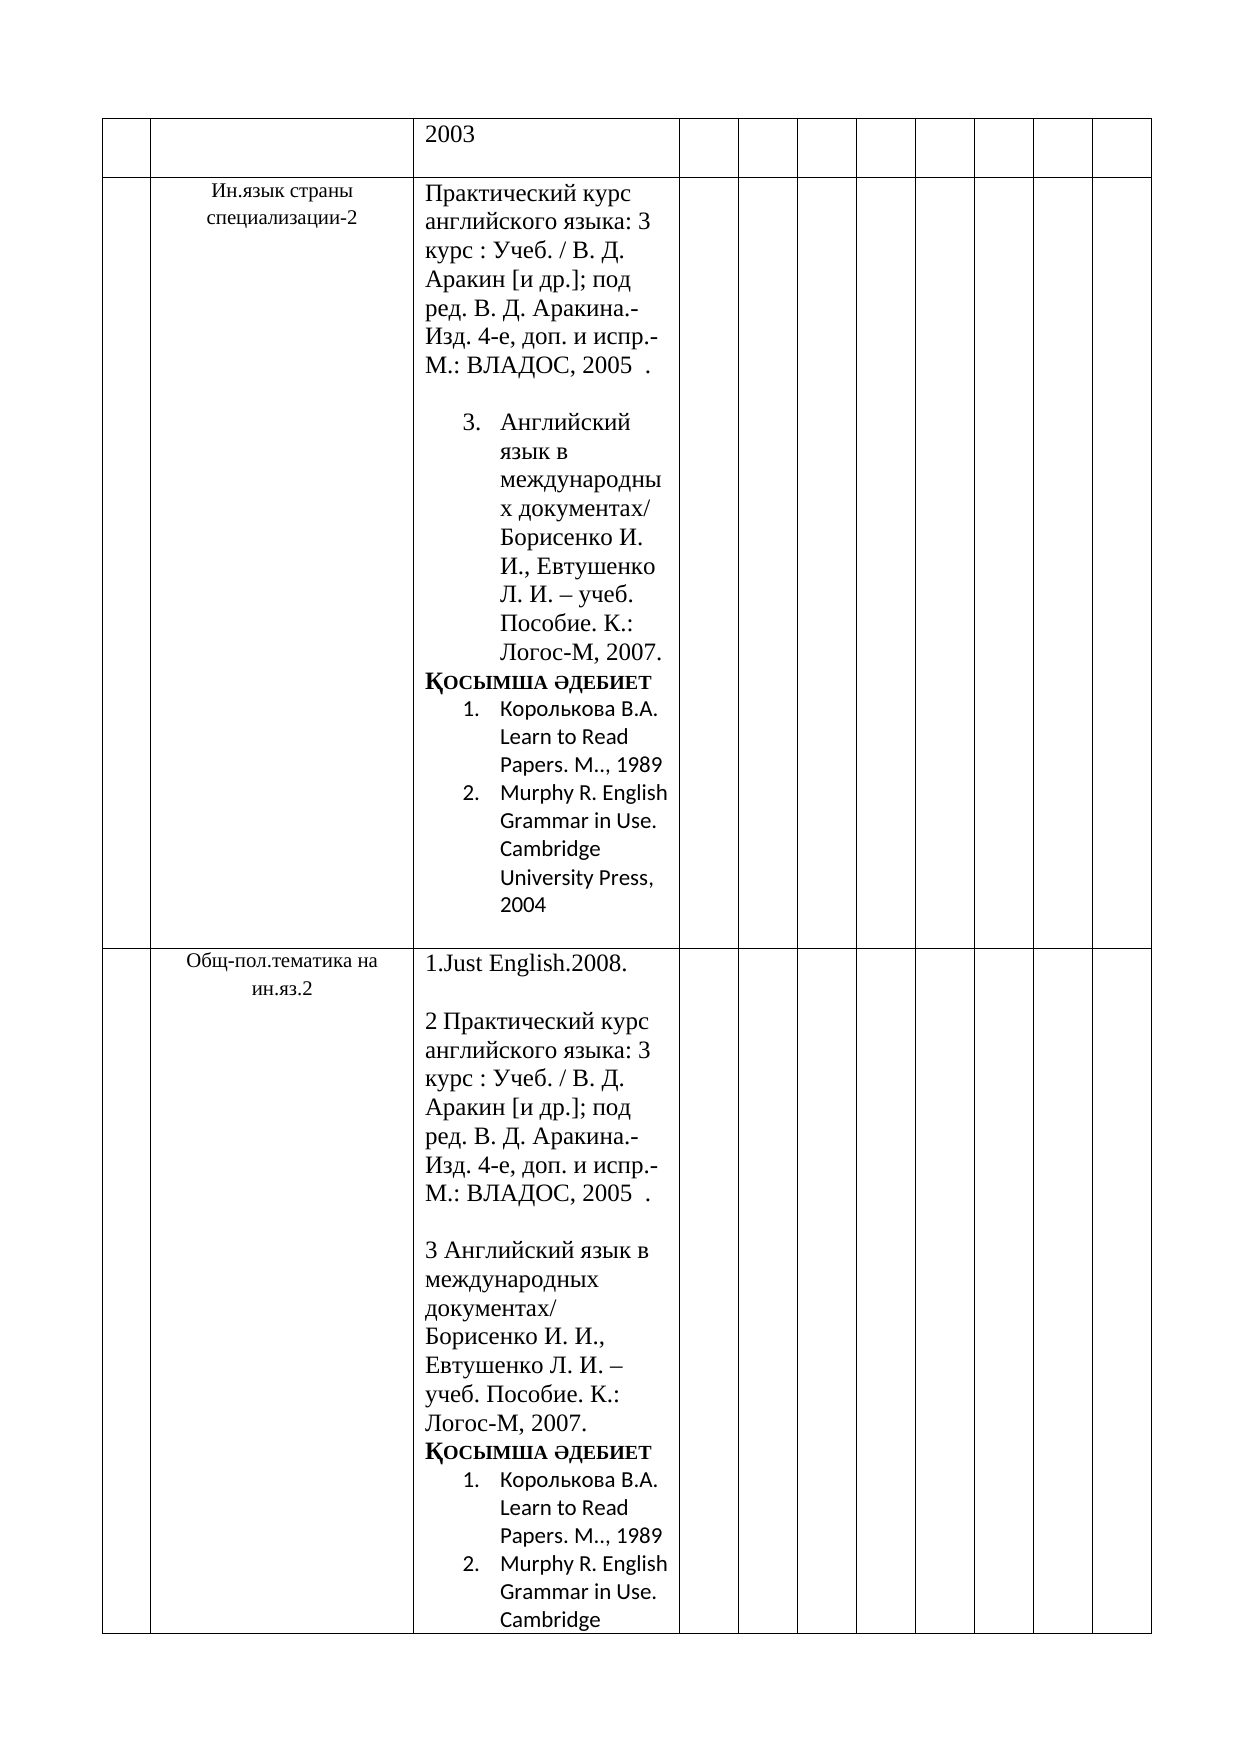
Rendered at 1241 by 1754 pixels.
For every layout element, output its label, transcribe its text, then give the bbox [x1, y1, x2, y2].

table_cell [857, 949, 915, 1633]
table_cell [680, 949, 738, 1633]
table_cell [1093, 178, 1151, 947]
table_cell [798, 119, 856, 177]
table_cell [1093, 949, 1151, 1633]
table_cell [739, 178, 797, 947]
table_cell [103, 949, 150, 1633]
table_cell [1034, 119, 1092, 177]
table_cell [1093, 119, 1151, 177]
table_cell [680, 119, 738, 177]
table_cell [916, 178, 974, 947]
table_cell [1034, 178, 1092, 947]
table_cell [414, 949, 679, 1633]
table_cell [1034, 949, 1092, 1633]
table_cell Практический курс английского языка: 3 курс : Учеб. / В. Д. Аракин [и др.]; под ред. В. Д. Аракина.- Изд. 4-е, доп. и испр.- М.: ВЛАДОС, 2005 . Английский язык в международных документах/ Борисенко И. И., Евтушенко Л. И. – учеб. Пособие. К.: Логос-М, 2007. Қосымша әдебиет Королькова В.А. Learn to Read Papers. M.., 1989 Murphy R. English Grammar in Use. Cambridge University Press, 2004 [414, 178, 679, 947]
table_cell [103, 178, 150, 947]
table_cell [739, 119, 797, 177]
table_cell [798, 949, 856, 1633]
table_cell [975, 178, 1033, 947]
table_cell Ин.язык страны специализации-2 [151, 178, 413, 947]
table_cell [151, 949, 413, 1633]
table_cell [103, 119, 150, 177]
table_cell [975, 119, 1033, 177]
table_cell [975, 949, 1033, 1633]
table_cell [916, 119, 974, 177]
table_cell [680, 178, 738, 947]
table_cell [414, 119, 679, 177]
table_cell [857, 119, 915, 177]
table_cell [857, 178, 915, 947]
table_cell [916, 949, 974, 1633]
table_cell [798, 178, 856, 947]
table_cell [151, 119, 413, 177]
table_cell [739, 949, 797, 1633]
